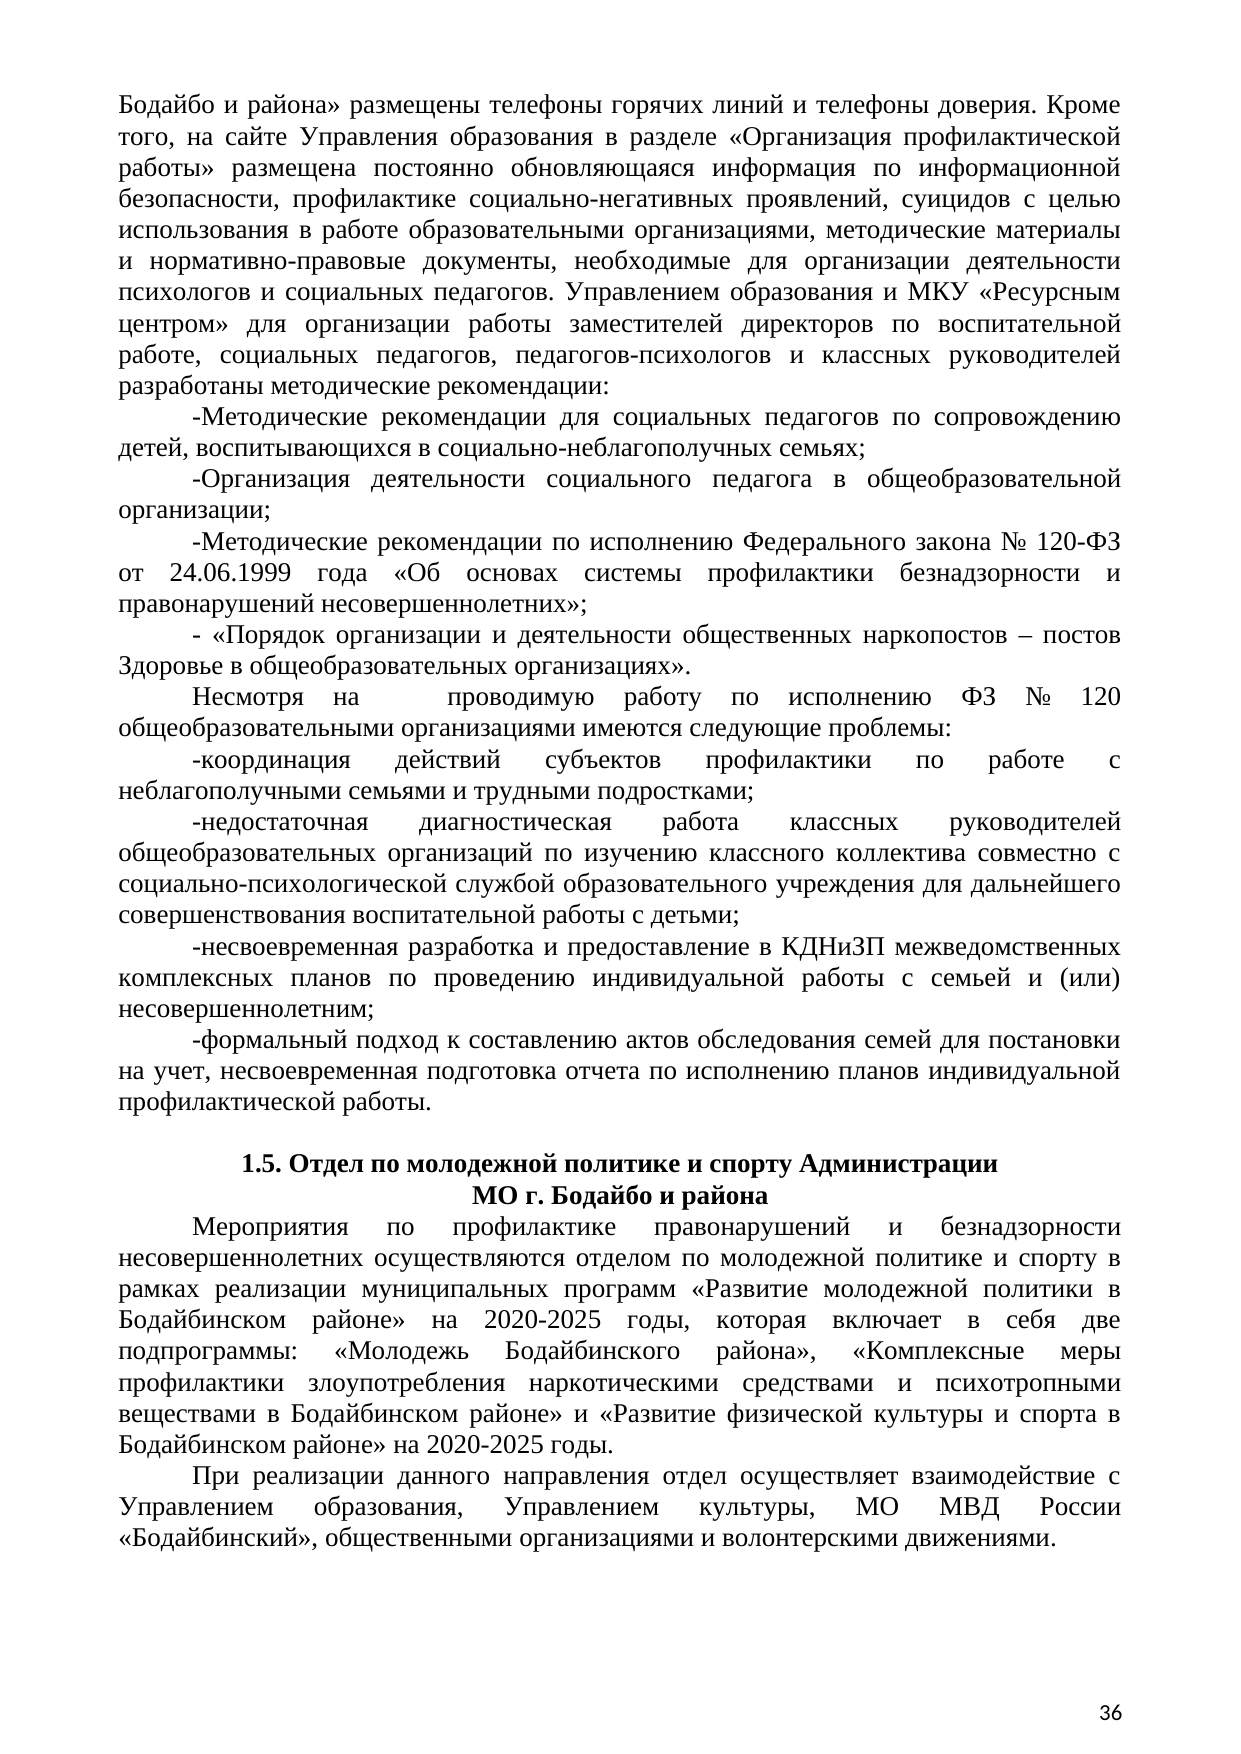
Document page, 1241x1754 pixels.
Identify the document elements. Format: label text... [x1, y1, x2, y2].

text -Организация деятельности социального педагога в общеобразовательной организации; [118, 462, 1122, 525]
text 1.5. Отдел по молодежной политике и спорту Администрации [118, 1148, 1122, 1179]
text -Методические рекомендации по исполнению Федерального закона № 120-ФЗ от 24.06.1999 года «Об основах системы профилактики безнадзорности и правонарушений несовершеннолетних»; [118, 525, 1122, 618]
text Мероприятия по профилактике правонарушений и безнадзорности несовершеннолетних осуществляются отделом по молодежной политике и спорту в рамках реализации муниципальных программ «Развитие молодежной политики в Бодайбинском районе» на 2020-2025 годы, которая включает в себя две подпрограммы: «Молодежь Бодайбинского района», «Комплексные меры профилактики злоупотребления наркотическими средствами и психотропными веществами в Бодайбинском районе» и «Развитие физической культуры и спорта в Бодайбинском районе» на 2020-2025 годы. [118, 1210, 1122, 1459]
text МО г. Бодайбо и района [118, 1179, 1122, 1210]
text -несвоевременная разработка и предоставление в КДНиЗП межведомственных комплексных планов по проведению индивидуальной работы с семьей и (или) несовершеннолетним; [118, 929, 1122, 1023]
text -формальный подход к составлению актов обследования семей для постановки на учет, несвоевременная подготовка отчета по исполнению планов индивидуальной профилактической работы. [118, 1023, 1122, 1116]
text Несмотря на проводимую работу по исполнению ФЗ № 120 общеобразовательными организациями имеются следующие проблемы: [118, 680, 1122, 743]
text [118, 89, 1122, 400]
text При реализации данного направления отдел осуществляет взаимодействие с Управлением образования, Управлением культуры, МО МВД России «Бодайбинский», общественными организациями и волонтерскими движениями. [118, 1459, 1122, 1552]
text -недостаточная диагностическая работа классных руководителей общеобразовательных организаций по изучению классного коллектива совместно с социально-психологической службой образовательного учреждения для дальнейшего совершенствования воспитательной работы с детьми; [118, 805, 1122, 929]
text -Методические рекомендации для социальных педагогов по сопровождению детей, воспитывающихся в социально-неблагополучных семьях; [118, 400, 1122, 462]
text -координация действий субъектов профилактики по работе с неблагополучными семьями и трудными подростками; [118, 743, 1122, 805]
text - «Порядок организации и деятельности общественных наркопостов – постов Здоровье в общеобразовательных организациях». [118, 618, 1122, 680]
